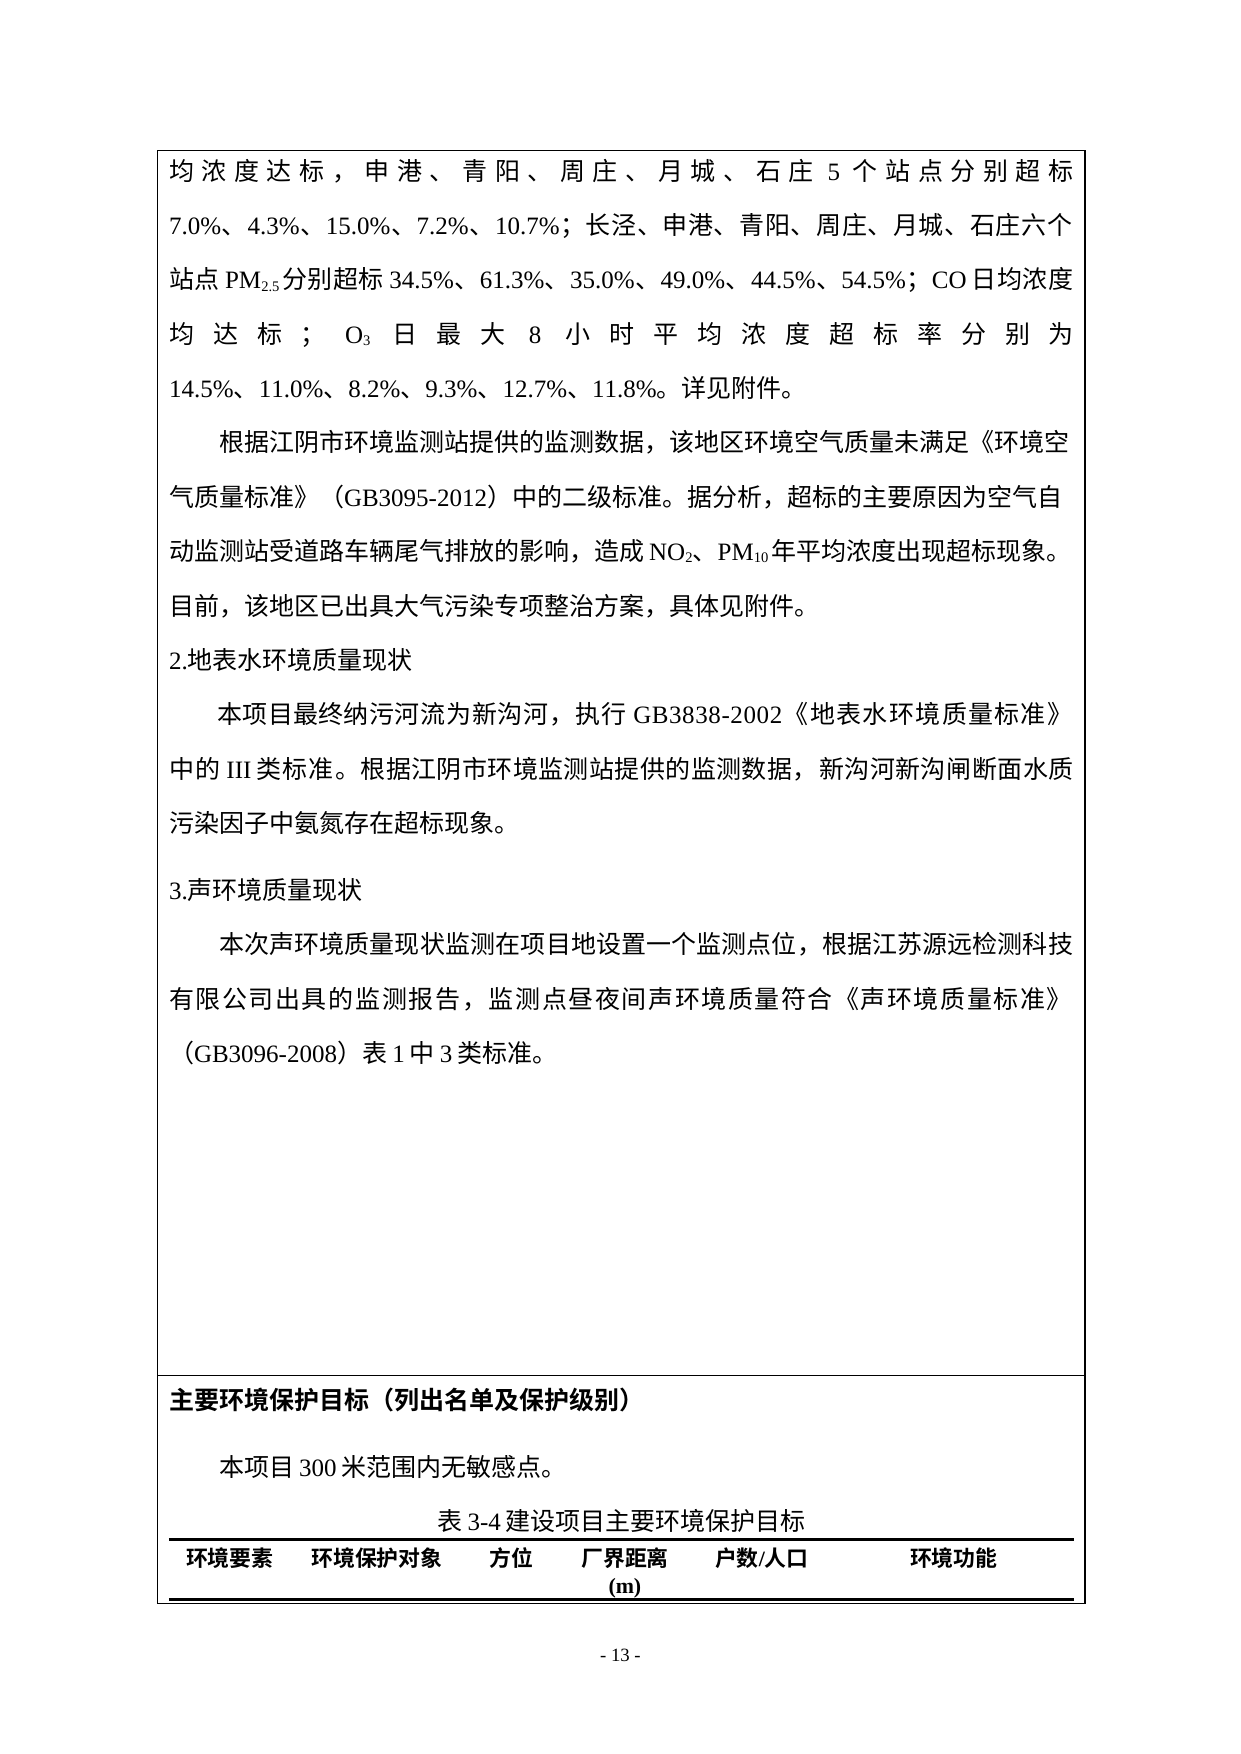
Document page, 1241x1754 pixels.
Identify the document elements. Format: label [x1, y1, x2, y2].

table_header [158, 151, 1084, 1375]
table_cell [158, 1376, 1084, 1603]
